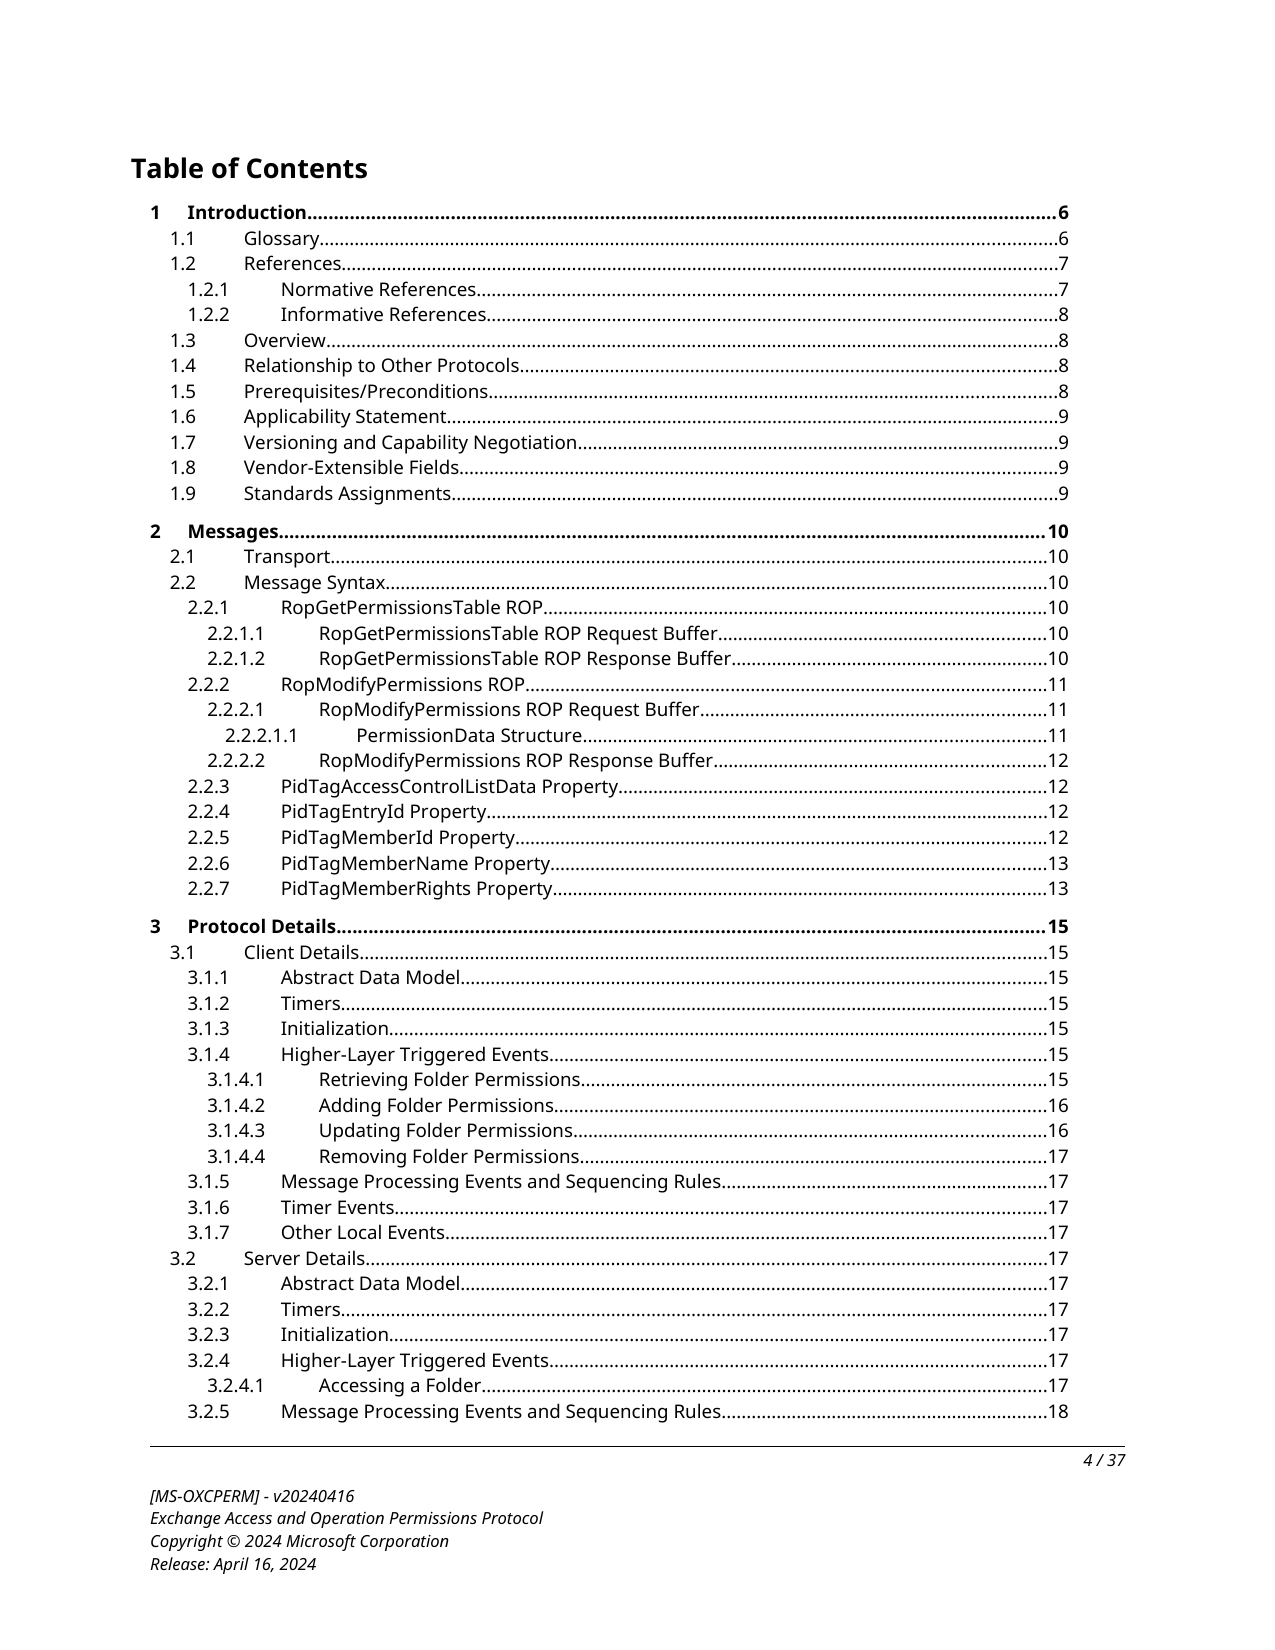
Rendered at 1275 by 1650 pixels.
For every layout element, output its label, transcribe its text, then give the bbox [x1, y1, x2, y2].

text 3.2.2 Timers 17 [187, 1296, 1078, 1322]
text 3.2.4.1 Accessing a Folder 17 [207, 1373, 1078, 1398]
text 1.2.2 Informative References 8 [187, 301, 1078, 327]
text 1.2 References 7 [169, 250, 1078, 276]
text 1.4 Relationship to Other Protocols 8 [169, 352, 1078, 378]
text 3.1 Client Details 15 [169, 939, 1078, 964]
text 2.2.1.2 RopGetPermissionsTable ROP Response Buffer 10 [207, 646, 1078, 671]
text 3.1.2 Timers 15 [187, 990, 1078, 1016]
text 2.2 Message Syntax 10 [169, 569, 1078, 595]
text 1.2.1 Normative References 7 [187, 276, 1078, 301]
text 1.1 Glossary 6 [169, 225, 1078, 250]
text 3.2.3 Initialization 17 [187, 1322, 1078, 1347]
text 3.1.4.2 Adding Folder Permissions 16 [207, 1092, 1078, 1118]
text 2.2.5 PidTagMemberId Property 12 [187, 824, 1078, 850]
text 3.2.4 Higher-Layer Triggered Events 17 [187, 1347, 1078, 1373]
text 3.1.4.4 Removing Folder Permissions 17 [207, 1143, 1078, 1169]
text 3.1.4 Higher-Layer Triggered Events 15 [187, 1041, 1078, 1067]
text 2.1 Transport 10 [169, 544, 1078, 569]
text 2.2.2.1.1 PermissionData Structure 11 [225, 722, 1078, 748]
text 3.2 Server Details 17 [169, 1245, 1078, 1271]
text 3.1.4.1 Retrieving Folder Permissions 15 [207, 1067, 1078, 1092]
text 2.2.2 RopModifyPermissions ROP 11 [187, 671, 1078, 697]
text 1.5 Prerequisites/Preconditions 8 [169, 378, 1078, 403]
text 2.2.2.2 RopModifyPermissions ROP Response Buffer 12 [207, 748, 1078, 773]
text 3.1.1 Abstract Data Model 15 [187, 964, 1078, 990]
text 1.3 Overview 8 [169, 327, 1078, 352]
subtitle Table of Contents [131, 150, 1125, 187]
text 2.2.1 RopGetPermissionsTable ROP 10 [187, 595, 1078, 620]
text 3 Protocol Details 15 [150, 913, 1078, 939]
text 2.2.6 PidTagMemberName Property 13 [187, 850, 1078, 875]
text 1 Introduction 6 [150, 199, 1078, 225]
text 3.2.1 Abstract Data Model 17 [187, 1271, 1078, 1296]
text 2.2.3 PidTagAccessControlListData Property 12 [187, 773, 1078, 799]
text 2.2.2.1 RopModifyPermissions ROP Request Buffer 11 [207, 697, 1078, 722]
text 3.1.5 Message Processing Events and Sequencing Rules 17 [187, 1169, 1078, 1194]
text 1.7 Versioning and Capability Negotiation 9 [169, 429, 1078, 454]
text 1.6 Applicability Statement 9 [169, 403, 1078, 429]
text 3.1.6 Timer Events 17 [187, 1194, 1078, 1220]
text 2 Messages 10 [150, 518, 1078, 544]
text 3.1.7 Other Local Events 17 [187, 1220, 1078, 1245]
text 3.2.5 Message Processing Events and Sequencing Rules 18 [187, 1398, 1078, 1424]
text 2.2.7 PidTagMemberRights Property 13 [187, 875, 1078, 901]
text 2.2.4 PidTagEntryId Property 12 [187, 799, 1078, 824]
text 1.9 Standards Assignments 9 [169, 480, 1078, 506]
text 1.8 Vendor-Extensible Fields 9 [169, 454, 1078, 480]
text 2.2.1.1 RopGetPermissionsTable ROP Request Buffer 10 [207, 620, 1078, 646]
text 3.1.3 Initialization 15 [187, 1016, 1078, 1041]
text 3.1.4.3 Updating Folder Permissions 16 [207, 1118, 1078, 1143]
